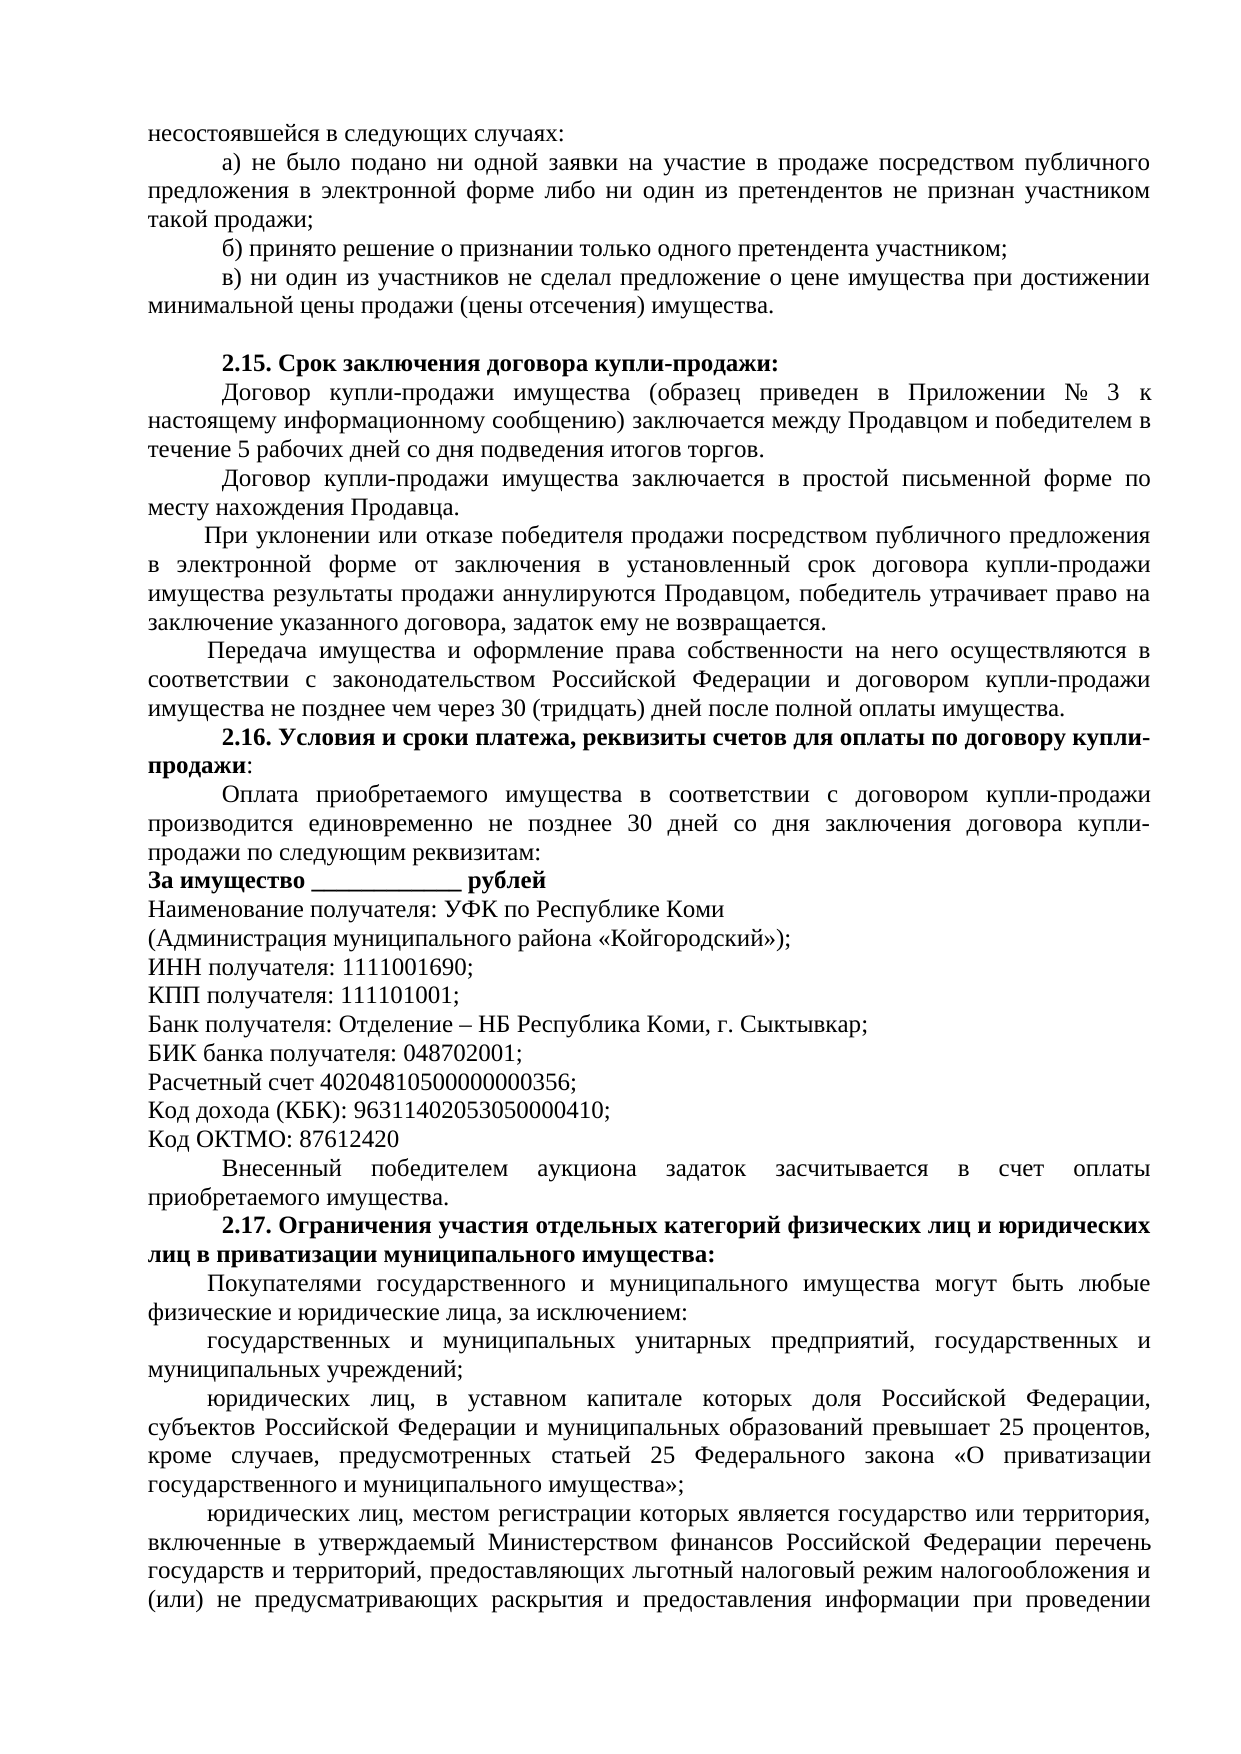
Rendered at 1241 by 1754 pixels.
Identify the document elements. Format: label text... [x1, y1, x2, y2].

text Покупателями государственного и муниципального имущества могут быть любые физические и юридические лица, за исключением: [148, 1268, 1152, 1326]
text 2.17. Ограничения участия отдельных категорий физических лиц и юридических лиц в приватизации муниципального имущества: [148, 1211, 1152, 1268]
text Расчетный счет 40204810500000000356; [148, 1067, 1152, 1096]
text Договор купли-продажи имущества заключается в простой письменной форме по месту нахождения Продавца. [148, 463, 1152, 521]
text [148, 118, 1152, 147]
text б) принято решение о признании только одного претендента участником; [148, 233, 1152, 262]
text Внесенный победителем аукциона задаток засчитывается в счет оплаты приобретаемого имущества. [148, 1153, 1152, 1211]
text Договор купли-продажи имущества (образец приведен в Приложении № 3 к настоящему информационному сообщению) заключается между Продавцом и победителем в течение 5 рабочих дней со дня подведения итогов торгов. [148, 377, 1152, 463]
text Передача имущества и оформление права собственности на него осуществляются в соответствии с законодательством Российской Федерации и договором купли-продажи имущества не позднее чем через 30 (тридцать) дней после полной оплаты имущества. [148, 636, 1152, 722]
text При уклонении или отказе победителя продажи посредством публичного предложения в электронной форме от заключения в установленный срок договора купли-продажи имущества результаты продажи аннулируются Продавцом, победитель утрачивает право на заключение указанного договора, задаток ему не возвращается. [148, 521, 1152, 636]
text 2.16. Условия и сроки платежа, реквизиты счетов для оплаты по договору купли-продажи: [148, 722, 1152, 779]
text Наименование получателя: УФК по Республике Коми [148, 894, 1152, 923]
text КПП получателя: 111101001; [148, 981, 1152, 1009]
text За имущество ____________ рублей [148, 866, 1152, 894]
text Оплата приобретаемого имущества в соответствии с договором купли-продажи производится единовременно не позднее 30 дней со дня заключения договора купли-продажи по следующим реквизитам: [148, 779, 1152, 866]
text Банк получателя: Отделение – НБ Республика Коми, г. Сыктывкар; [148, 1009, 1152, 1038]
text БИК банка получателя: 048702001; [148, 1038, 1152, 1067]
text ИНН получателя: 1111001690; [148, 952, 1152, 981]
text Код ОКТМО: 87612420 [148, 1124, 1152, 1153]
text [148, 1498, 1152, 1613]
text (Администрация муниципального района «Койгородский»); [148, 923, 1152, 952]
text в) ни один из участников не сделал предложение о цене имущества при достижении минимальной цены продажи (цены отсечения) имущества. [148, 262, 1152, 319]
text государственных и муниципальных унитарных предприятий, государственных и муниципальных учреждений; [148, 1326, 1152, 1383]
text Код дохода (КБК): 96311402053050000410; [148, 1096, 1152, 1124]
text юридических лиц, в уставном капитале которых доля Российской Федерации, субъектов Российской Федерации и муниципальных образований превышает 25 процентов, кроме случаев, предусмотренных статьей 25 Федерального закона «О приватизации государственного и муниципального имущества»; [148, 1383, 1152, 1498]
text а) не было подано ни одной заявки на участие в продаже посредством публичного предложения в электронной форме либо ни один из претендентов не признан участником такой продажи; [148, 147, 1152, 233]
text 2.15. Срок заключения договора купли-продажи: [148, 348, 1152, 377]
